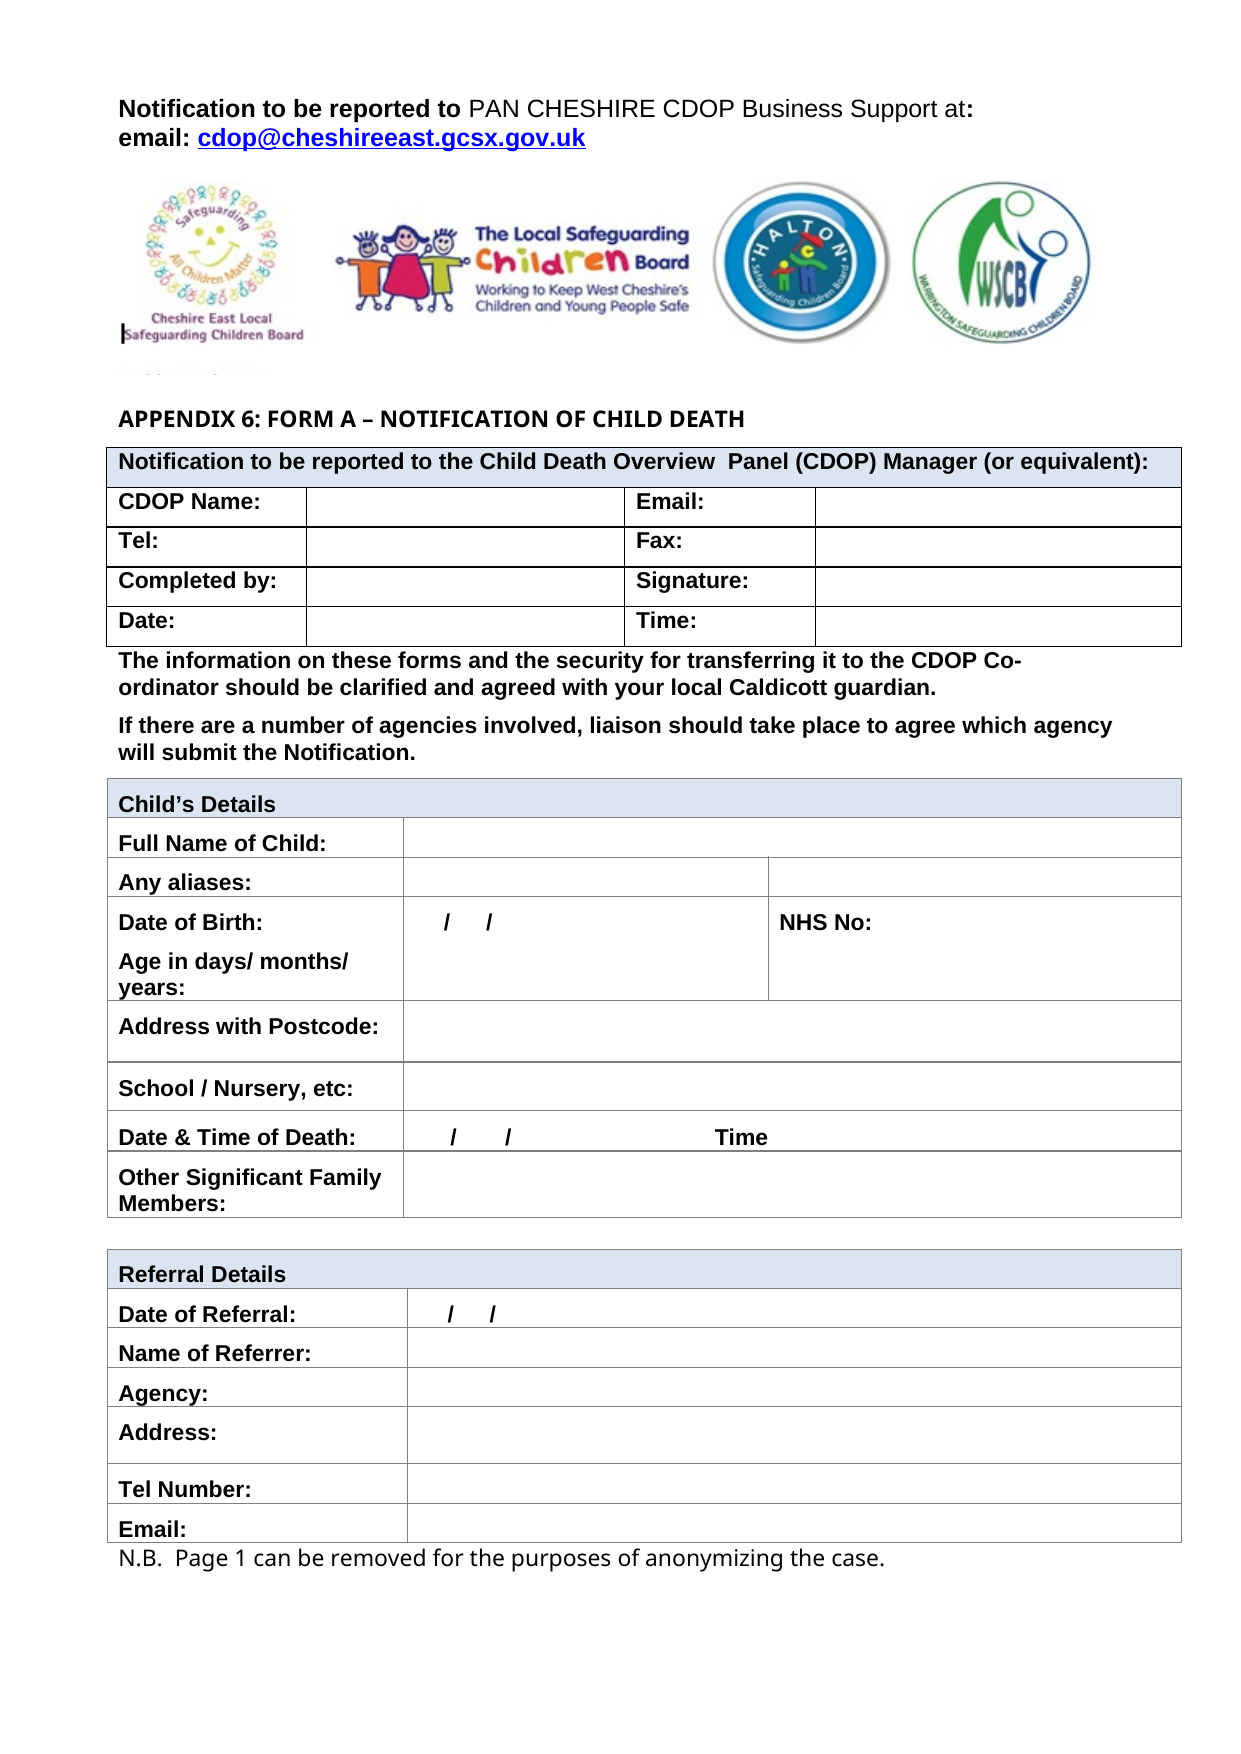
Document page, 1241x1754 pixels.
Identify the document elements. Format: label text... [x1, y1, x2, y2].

table_cell [816, 488, 1181, 526]
table_header Notification to be reported to the Child Death Overview Panel (CDOP) Manager (or equivalent): [107, 448, 1181, 487]
table_cell / / Time [404, 1111, 1181, 1150]
table_cell [404, 1063, 1181, 1109]
table_cell School / Nursery, etc: [108, 1063, 403, 1109]
text N.B. Page 1 can be removed for the purposes of anonymizing the case. [118, 1543, 1122, 1574]
table_cell [307, 488, 624, 526]
table_cell Fax: [625, 528, 815, 566]
table_cell [816, 568, 1181, 606]
table_cell Tel Number: [108, 1464, 407, 1502]
table_cell / / [404, 897, 768, 1000]
table_cell [307, 568, 624, 606]
table_cell Date of Referral: [108, 1289, 407, 1327]
table_cell Agency: [108, 1368, 407, 1406]
table_cell Address with Postcode: [108, 1001, 403, 1061]
text The information on these forms and the security for transferring it to the CDOP Co-ordinator should be clarified and agreed with your local Caldicott guardian. [118, 647, 1122, 700]
table_cell [408, 1504, 1181, 1542]
table_cell Time: [625, 607, 815, 646]
table_header Child’s Details [108, 779, 1181, 817]
table_cell Email: [108, 1504, 407, 1542]
table_cell [408, 1464, 1181, 1502]
table_cell CDOP Name: [107, 488, 306, 526]
table_cell [404, 1152, 1181, 1217]
table_cell Any aliases: [108, 858, 403, 896]
table_cell Email: [625, 488, 815, 526]
table_cell Signature: [625, 568, 815, 606]
picture [112, 180, 1099, 375]
table_cell Name of Referrer: [108, 1328, 407, 1367]
table_cell Date of Birth: Age in days/ months/ years: [108, 897, 403, 1000]
table_header Referral Details [108, 1250, 1181, 1288]
table_cell [408, 1407, 1181, 1463]
table_cell Full Name of Child: [108, 818, 403, 856]
table_cell Address: [108, 1407, 407, 1463]
table_cell NHS No: [769, 897, 1181, 1000]
table_cell Other Significant Family Members: [108, 1152, 403, 1217]
table_cell [307, 607, 624, 646]
text email: cdop@cheshireeast.gcsx.gov.uk [118, 123, 1152, 152]
table_cell [404, 858, 768, 896]
table_cell [816, 528, 1181, 566]
table_cell Date: [107, 607, 306, 646]
text If there are a number of agencies involved, liaison should take place to agree which agency will submit the Notification. [118, 712, 1122, 765]
table_cell [404, 818, 1181, 856]
table_cell [769, 858, 1181, 896]
table_cell / / [408, 1289, 1181, 1327]
table_cell [408, 1328, 1181, 1367]
subtitle APPENDIX 6: FORM A – NOTIFICATION OF CHILD DEATH [118, 403, 1122, 434]
table_cell [816, 607, 1181, 646]
table_cell Date & Time of Death: [108, 1111, 403, 1150]
table_cell [307, 528, 624, 566]
table_cell [404, 1001, 1181, 1061]
table_cell Completed by: [107, 568, 306, 606]
table_cell Tel: [107, 528, 306, 566]
text Notification to be reported to PAN CHESHIRE CDOP Business Support at: [118, 94, 1152, 123]
table_cell [408, 1368, 1181, 1406]
